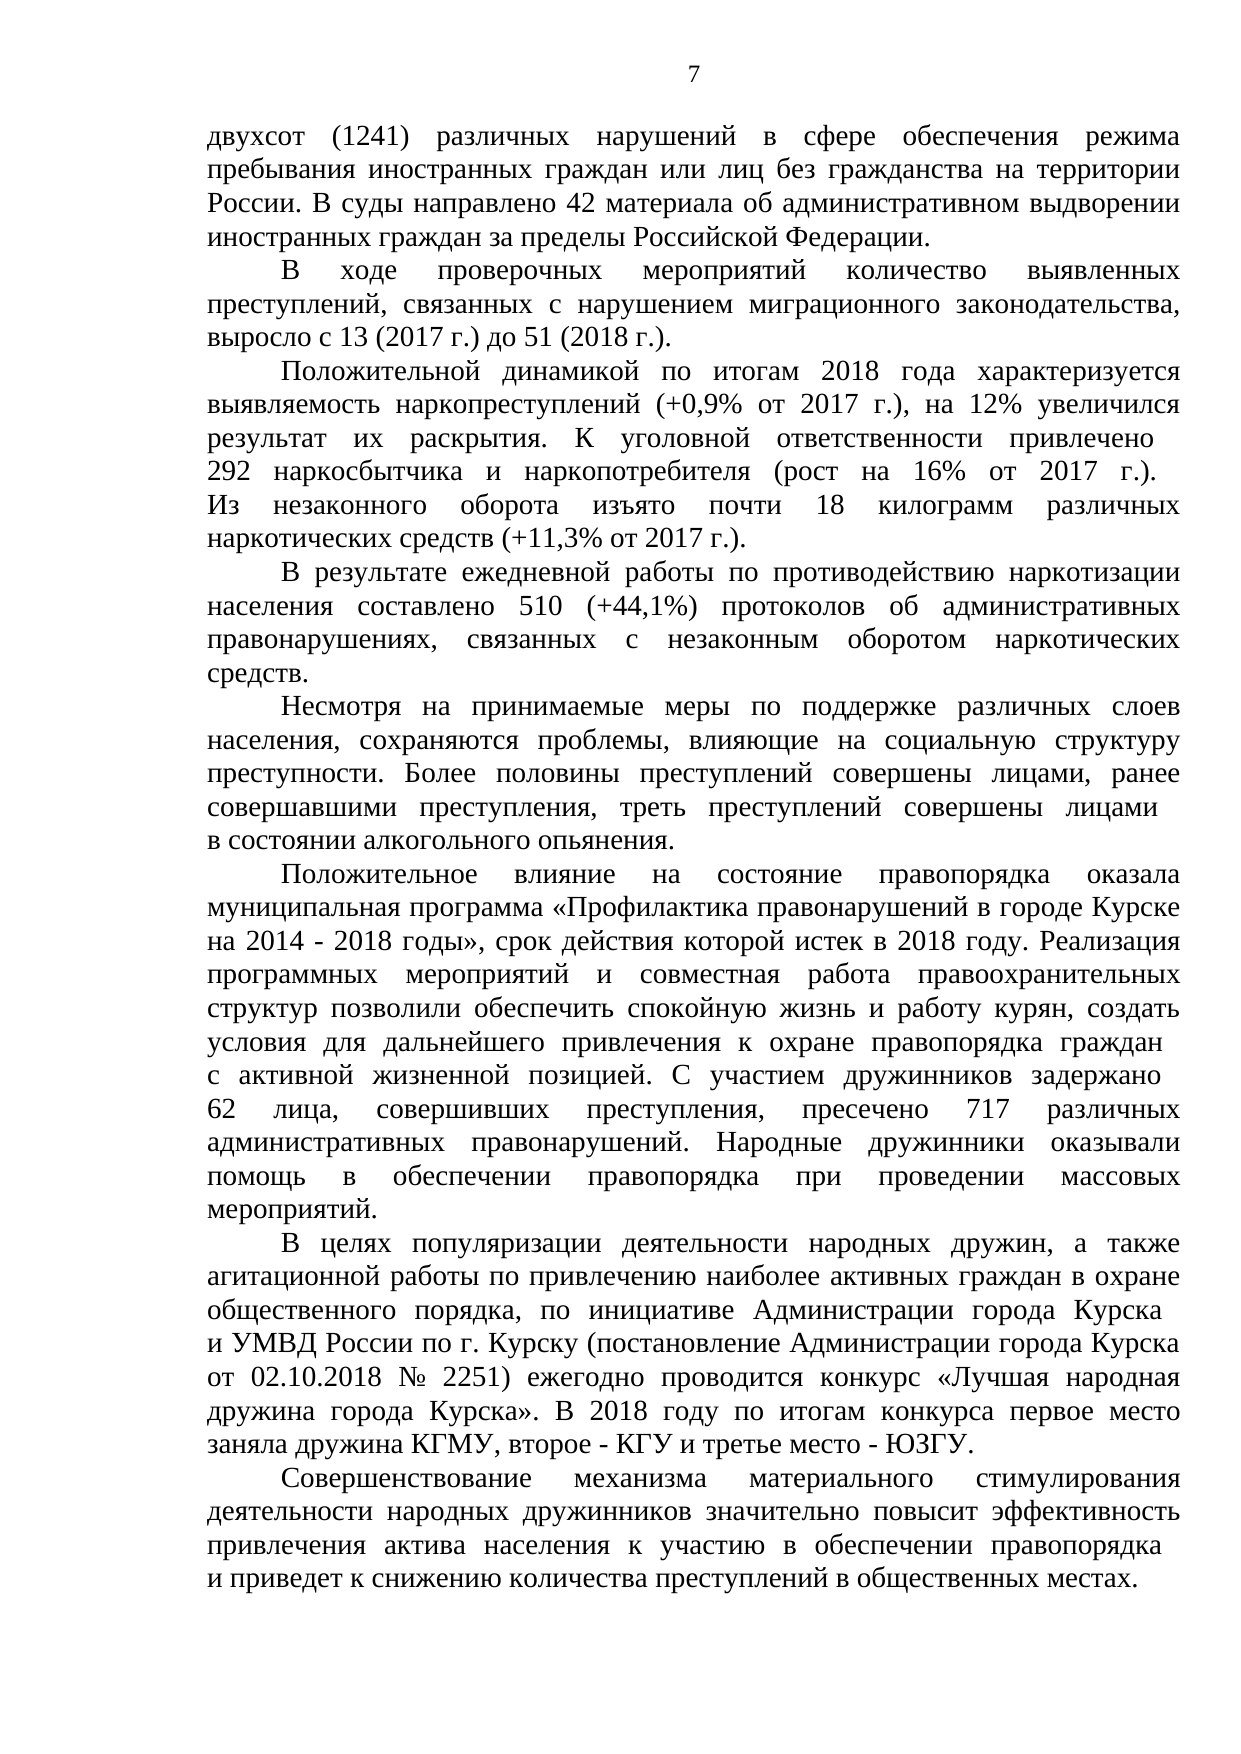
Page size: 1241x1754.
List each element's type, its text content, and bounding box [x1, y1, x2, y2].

text В результате ежедневной работы по противодействию наркотизации населения составлено 510 (+44,1%) протоколов об административных правонарушениях, связанных с незаконным оборотом наркотических средств. [207, 554, 1181, 688]
text В целях популяризации деятельности народных дружин, а также агитационной работы по привлечению наиболее активных граждан в охране общественного порядка, по инициативе Администрации города Курска и УМВД России по г. Курску (постановление Администрации города Курска от 02.10.2018 № 2251) ежегодно проводится конкурс «Лучшая народная дружина города Курска». В 2018 году по итогам конкурса первое место заняла дружина КГМУ, второе - КГУ и третье место - ЮЗГУ. [207, 1225, 1181, 1460]
text Положительной динамикой по итогам 2018 года характеризуется выявляемость наркопреступлений (+0,9% от 2017 г.), на 12% увеличился результат их раскрытия. К уголовной ответственности привлечено 292 наркосбытчика и наркопотребителя (рост на 16% от 2017 г.). Из незаконного оборота изъято почти 18 килограмм различных наркотических средств (+11,3% от 2017 г.). [207, 353, 1181, 554]
text В ходе проверочных мероприятий количество выявленных преступлений, связанных с нарушением миграционного законодательства, выросло с 13 (2017 г.) до 51 (2018 г.). [207, 252, 1181, 353]
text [207, 118, 1181, 252]
text Положительное влияние на состояние правопорядка оказала муниципальная программа «Профилактика правонарушений в городе Курске на 2014 - 2018 годы», срок действия которой истек в 2018 году. Реализация программных мероприятий и совместная работа правоохранительных структур позволили обеспечить спокойную жизнь и работу курян, создать условия для дальнейшего привлечения к охране правопорядка граждан с активной жизненной позицией. С участием дружинников задержано 62 лица, совершивших преступления, пресечено 717 различных административных правонарушений. Народные дружинники оказывали помощь в обеспечении правопорядка при проведении массовых мероприятий. [207, 856, 1181, 1225]
text Совершенствование механизма материального стимулирования деятельности народных дружинников значительно повысит эффективность привлечения актива населения к участию в обеспечении правопорядка и приведет к снижению количества преступлений в общественных местах. [207, 1460, 1181, 1594]
text Несмотря на принимаемые меры по поддержке различных слоев населения, сохраняются проблемы, влияющие на социальную структуру преступности. Более половины преступлений совершены лицами, ранее совершавшими преступления, треть преступлений совершены лицами в состоянии алкогольного опьянения. [207, 688, 1181, 856]
